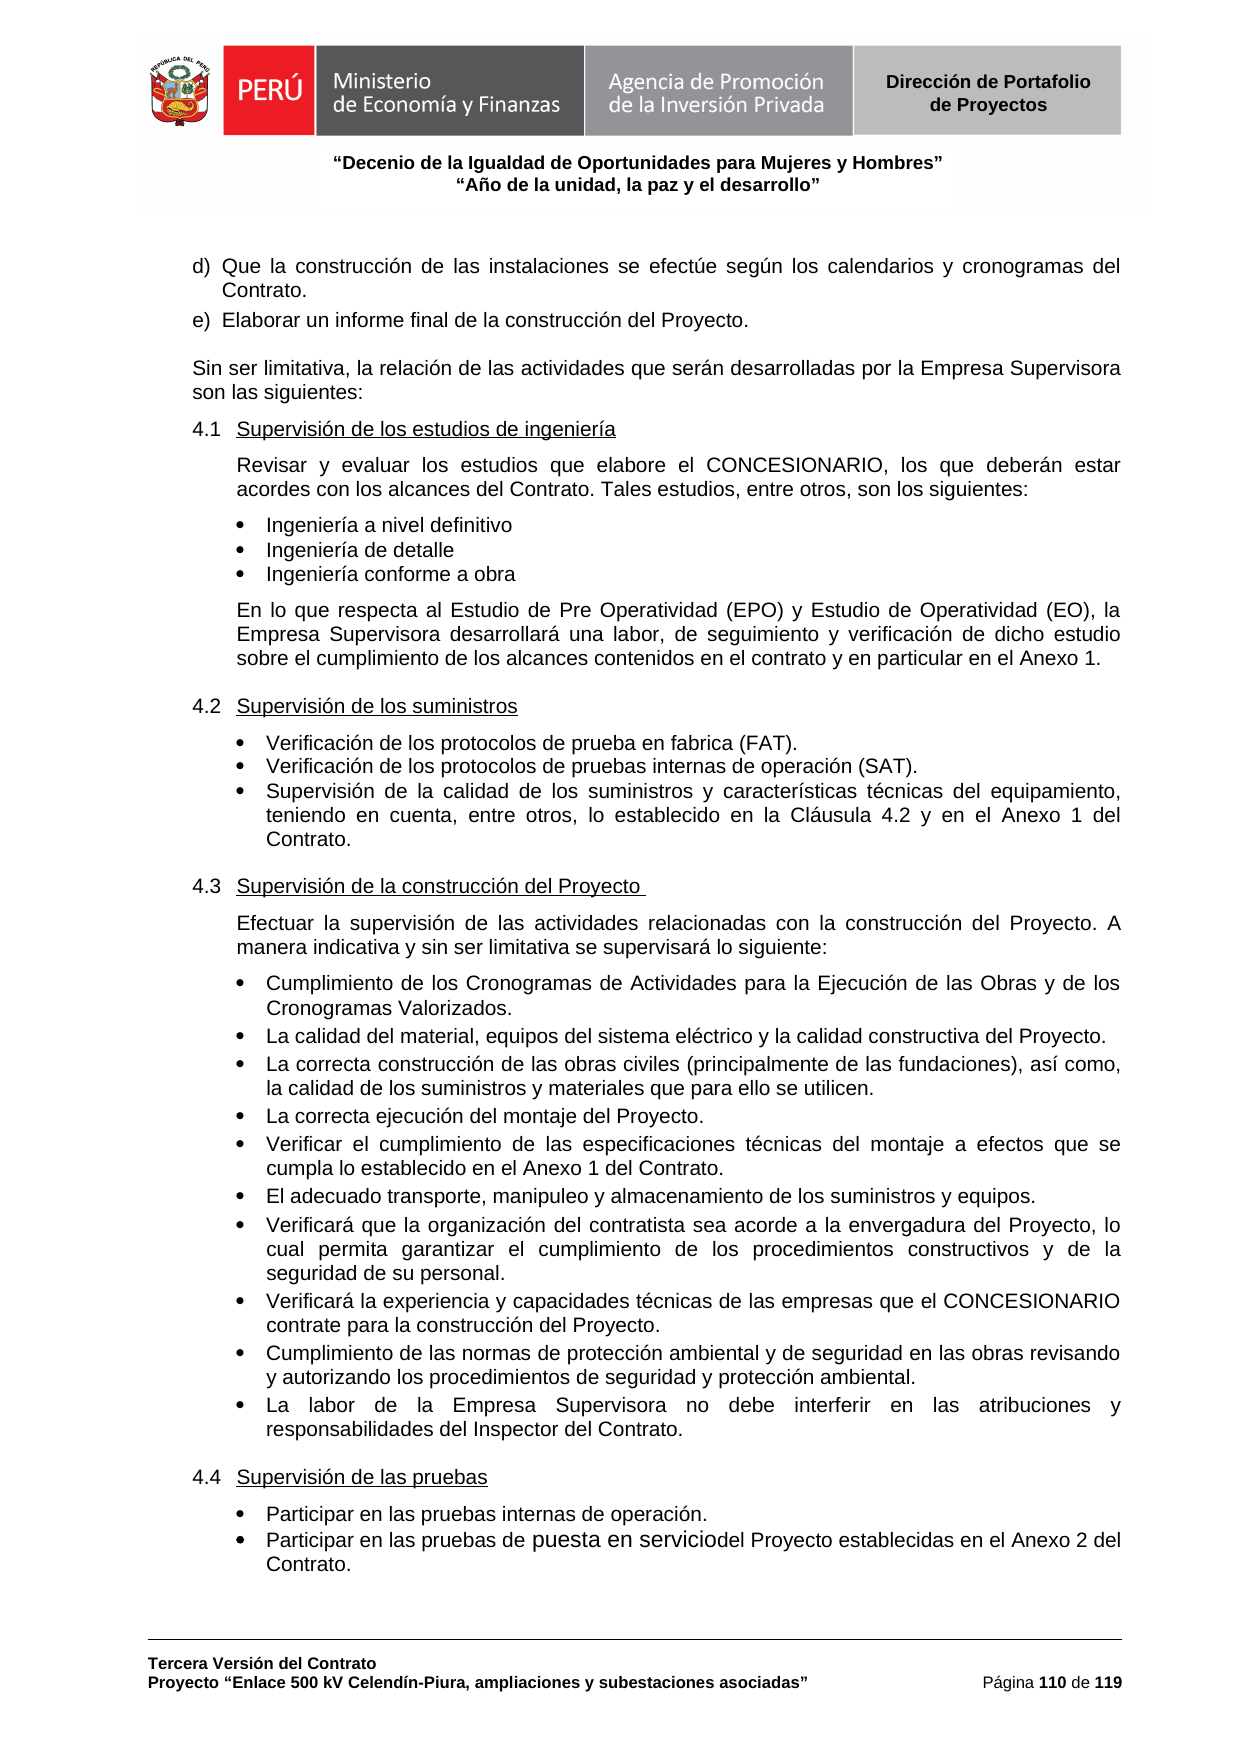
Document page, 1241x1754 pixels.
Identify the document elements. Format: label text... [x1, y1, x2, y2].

list Ingeniería a nivel definitivo [236, 513, 1122, 537]
text Efectuar la supervisión de las actividades relacionadas con la construcción del Proyecto. A manera indicativa y sin ser limitativa se supervisará lo siguiente: [236, 911, 1122, 959]
list La calidad del material, equipos del sistema eléctrico y la calidad constructiva del Proyecto. [236, 1023, 1122, 1047]
list Verificará que la organización del contratista sea acorde a la envergadura del Proyecto, lo cual permita garantizar el cumplimiento de los procedimientos constructivos y de la seguridad de su personal. [236, 1212, 1122, 1284]
list Cumplimiento de los Cronogramas de Actividades para la Ejecución de las Obras y de los Cronogramas Valorizados. [236, 971, 1122, 1019]
text Sin ser limitativa, la relación de las actividades que serán desarrolladas por la Empresa Supervisora son las siguientes: [192, 356, 1122, 404]
list Supervisión de la calidad de los suministros y características técnicas del equipamiento, teniendo en cuenta, entre otros, lo establecido en la Cláusula 4.2 y en el Anexo 1 del Contrato. [236, 778, 1122, 850]
list Ingeniería conforme a obra [236, 561, 1122, 586]
picture [136, 35, 1146, 217]
list Ingeniería de detalle [236, 537, 1122, 561]
list Supervisión de la construcción del Proyecto [192, 874, 1122, 898]
list Verificación de los protocolos de pruebas internas de operación (SAT). [236, 754, 1122, 778]
list Verificación de los protocolos de prueba en fabrica (FAT). [236, 730, 1122, 754]
list Supervisión de las pruebas [192, 1465, 1122, 1489]
list Supervisión de los estudios de ingeniería [192, 416, 1122, 440]
list Participar en las pruebas de puesta en serviciodel Proyecto establecidas en el Anexo 2 del Contrato. [236, 1526, 1122, 1576]
list Supervisión de los suministros [192, 694, 1122, 718]
list Que la construcción de las instalaciones se efectúe según los calendarios y cronogramas del Contrato. [192, 254, 1122, 302]
text En lo que respecta al Estudio de Pre Operatividad (EPO) y Estudio de Operatividad (EO), la Empresa Supervisora desarrollará una labor, de seguimiento y verificación de dicho estudio sobre el cumplimiento de los alcances contenidos en el contrato y en particular en el Anexo 1. [236, 598, 1122, 670]
list La labor de la Empresa Supervisora no debe interferir en las atribuciones y responsabilidades del Inspector del Contrato. [236, 1393, 1122, 1441]
text Revisar y evaluar los estudios que elabore el CONCESIONARIO, los que deberán estar acordes con los alcances del Contrato. Tales estudios, entre otros, son los siguientes: [236, 453, 1122, 501]
list El adecuado transporte, manipuleo y almacenamiento de los suministros y equipos. [236, 1184, 1122, 1208]
list Verificará la experiencia y capacidades técnicas de las empresas que el CONCESIONARIO contrate para la construcción del Proyecto. [236, 1289, 1122, 1337]
list Verificar el cumplimiento de las especificaciones técnicas del montaje a efectos que se cumpla lo establecido en el Anexo 1 del Contrato. [236, 1132, 1122, 1180]
list Participar en las pruebas internas de operación. [236, 1501, 1122, 1526]
list La correcta ejecución del montaje del Proyecto. [236, 1104, 1122, 1128]
list Elaborar un informe final de la construcción del Proyecto. [192, 308, 1122, 332]
list Cumplimiento de las normas de protección ambiental y de seguridad en las obras revisando y autorizando los procedimientos de seguridad y protección ambiental. [236, 1341, 1122, 1389]
list La correcta construcción de las obras civiles (principalmente de las fundaciones), así como, la calidad de los suministros y materiales que para ello se utilicen. [236, 1052, 1122, 1100]
